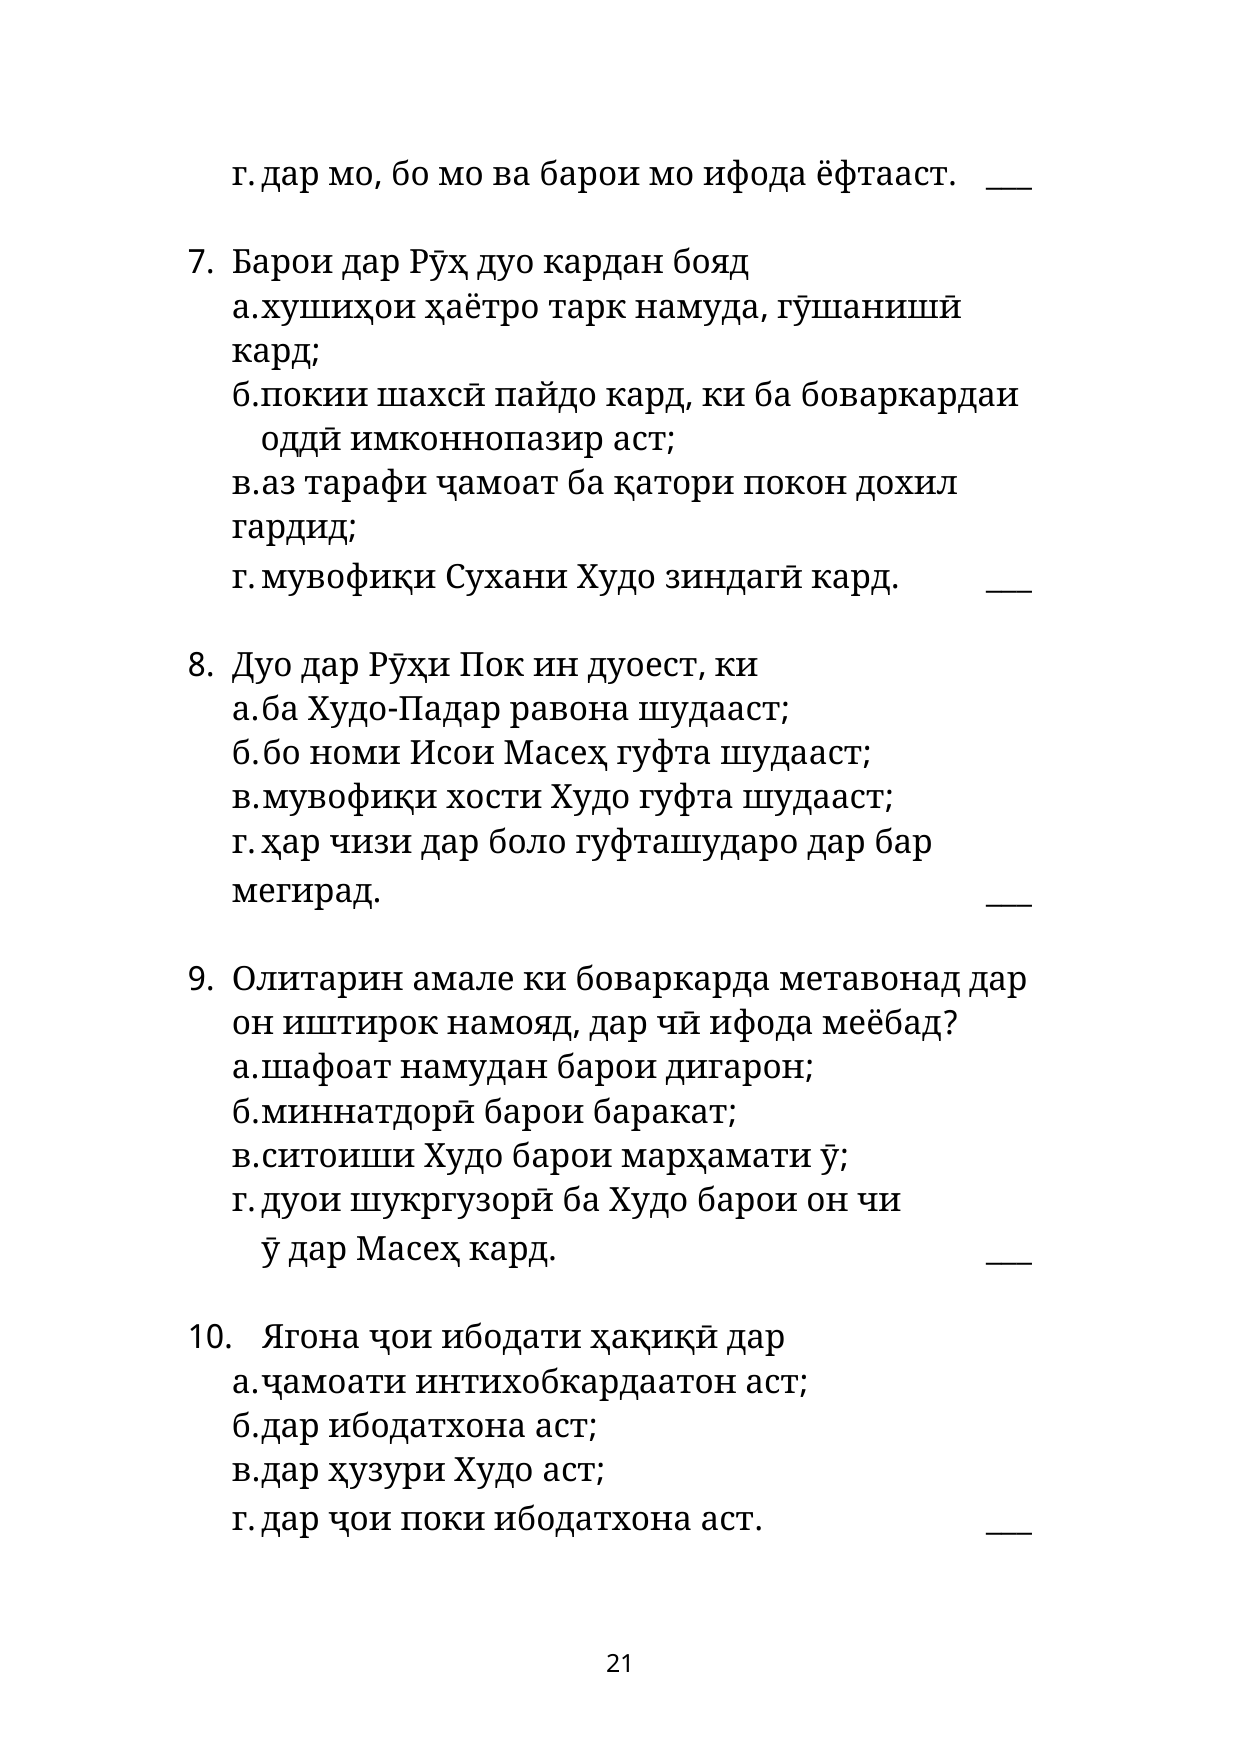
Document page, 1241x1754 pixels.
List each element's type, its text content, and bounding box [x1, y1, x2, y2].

text 9. Олитарин амале ки боваркарда метавонад дар он иштирок намояд, дар чӣ ифода меёбад? [187, 960, 1053, 1048]
text г. мувофиқи Сухани Худо зиндагӣ кард. ___ [232, 552, 1053, 602]
text 8. Дуо дар Рӯҳи Пок ин дуоест, ки [187, 646, 1053, 690]
text б. бо номи Исои Масеҳ гуфта шудааст; [232, 734, 1053, 778]
text в. мувофиқи хости Худо гуфта шудааст; [232, 778, 1053, 822]
text а. ҷамоати интихобкардаатон аст; [232, 1362, 1053, 1407]
text 10. Ягона ҷои ибодати ҳақиқӣ дар [187, 1318, 1053, 1362]
text в. ситоиши Худо барои марҳамати ӯ; [232, 1137, 1053, 1181]
text б. дар ибодатхона аст; [232, 1407, 1053, 1451]
text б. покии шахсӣ пайдо кард, ки ба боваркардаи оддӣ имконнопазир аст; [232, 376, 1053, 464]
text ӯ дар Масеҳ кард. ___ [232, 1225, 1053, 1274]
text б. миннатдорӣ барои баракат; [232, 1092, 1053, 1137]
text а. шафоат намудан барои дигарон; [232, 1048, 1053, 1092]
text 7. Барои дар Рӯҳ дуо кардан бояд [187, 243, 1053, 287]
text в. дар ҳузури Худо аст; [232, 1451, 1053, 1495]
text в. аз тарафи ҷамоат ба қатори покон дохил гардид; [232, 464, 1053, 552]
text а. ба Худо-Падар равона шудааст; [232, 690, 1053, 734]
text г. дар мо, бо мо ва барои мо ифода ёфтааст. ___ [232, 150, 1053, 199]
text г. дар ҷои поки ибодатхона аст. ___ [232, 1495, 1053, 1544]
text г. дуои шукргузорӣ ба Худо барои он чи [232, 1181, 1053, 1225]
text г. ҳар чизи дар боло гуфташударо дар бар мегирад. ___ [232, 822, 1053, 916]
text а. хушиҳои ҳаётро тарк намуда, гӯшанишӣ кард; [232, 287, 1053, 376]
